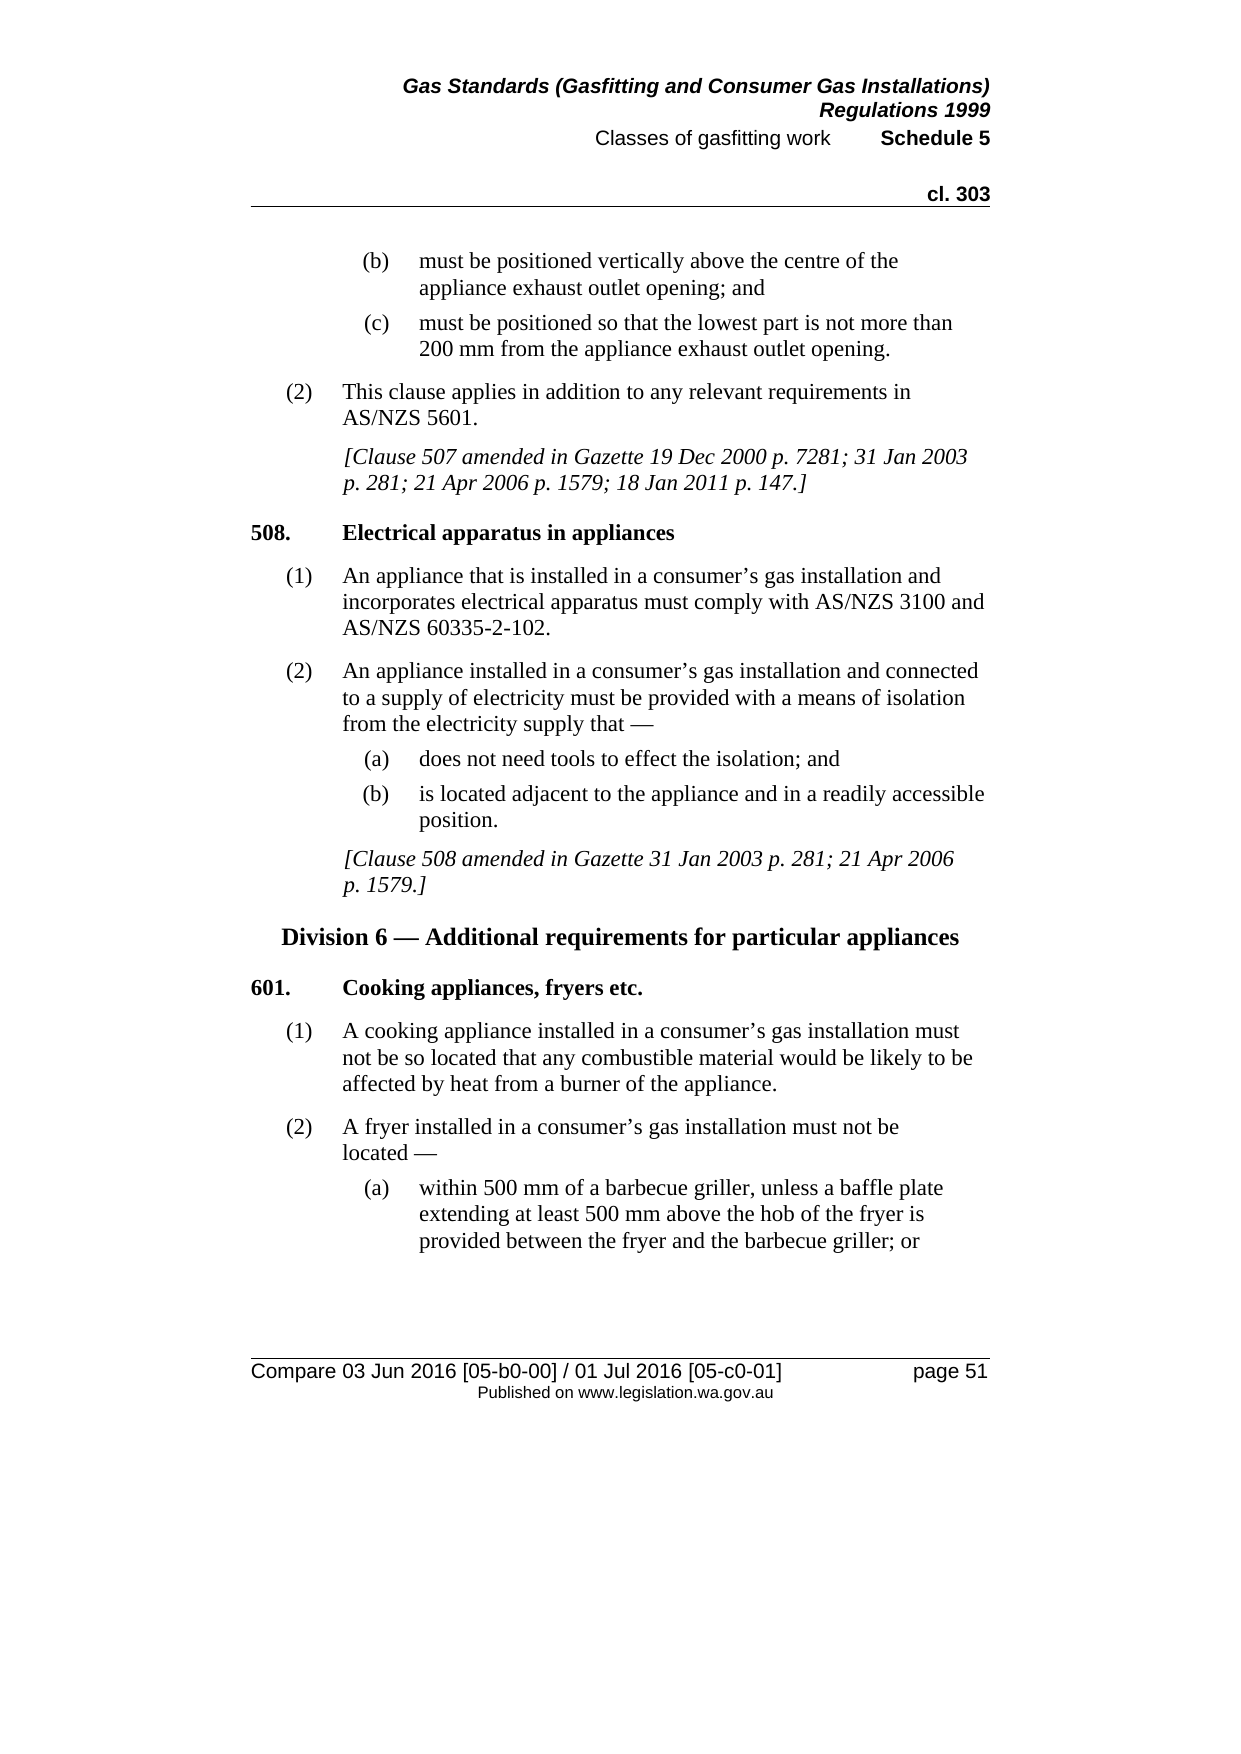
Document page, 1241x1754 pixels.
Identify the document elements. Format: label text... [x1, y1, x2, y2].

text [Clause 507 amended in Gazette 19 Dec 2000 p. 7281; 31 Jan 2003 p. 281; 21 Apr 2006 p. 1579; 18 Jan 2011 p. 147.] [251, 443, 990, 496]
text (b) is located adjacent to the appliance and in a readily accessible position. [251, 779, 990, 832]
text (2) An appliance installed in a consumer’s gas installation and connected to a supply of electricity must be provided with a means of isolation from the electricity supply that — [251, 657, 990, 737]
text (b) must be positioned vertically above the centre of the appliance exhaust outlet opening; and [251, 247, 990, 300]
text (a) within 500 mm of a barbecue griller, unless a baffle plate extending at least 500 mm above the hob of the fryer is provided between the fryer and the barbecue griller; or [251, 1174, 990, 1253]
text (2) A fryer installed in a consumer’s gas installation must not be located — [251, 1113, 990, 1166]
text (1) An appliance that is installed in a consumer’s gas installation and incorporates electrical apparatus must comply with AS/NZS 3100 and AS/NZS 60335-2-102. [251, 562, 990, 641]
subtitle 508. Electrical apparatus in appliances [251, 519, 990, 545]
subtitle 601. Cooking appliances, fryers etc. [251, 974, 990, 1001]
text (c) must be positioned so that the lowest part is not more than 200 mm from the appliance exhaust outlet opening. [251, 308, 990, 361]
text (2) This clause applies in addition to any relevant requirements in AS/NZS 5601. [251, 378, 990, 431]
text (1) A cooking appliance installed in a consumer’s gas installation must not be so located that any combustible material would be likely to be affected by heat from a burner of the appliance. [251, 1017, 990, 1096]
subtitle Division 6 — Additional requirements for particular appliances [251, 922, 990, 951]
text [Clause 508 amended in Gazette 31 Jan 2003 p. 281; 21 Apr 2006 p. 1579.] [251, 845, 990, 897]
text (a) does not need tools to effect the isolation; and [251, 745, 990, 771]
